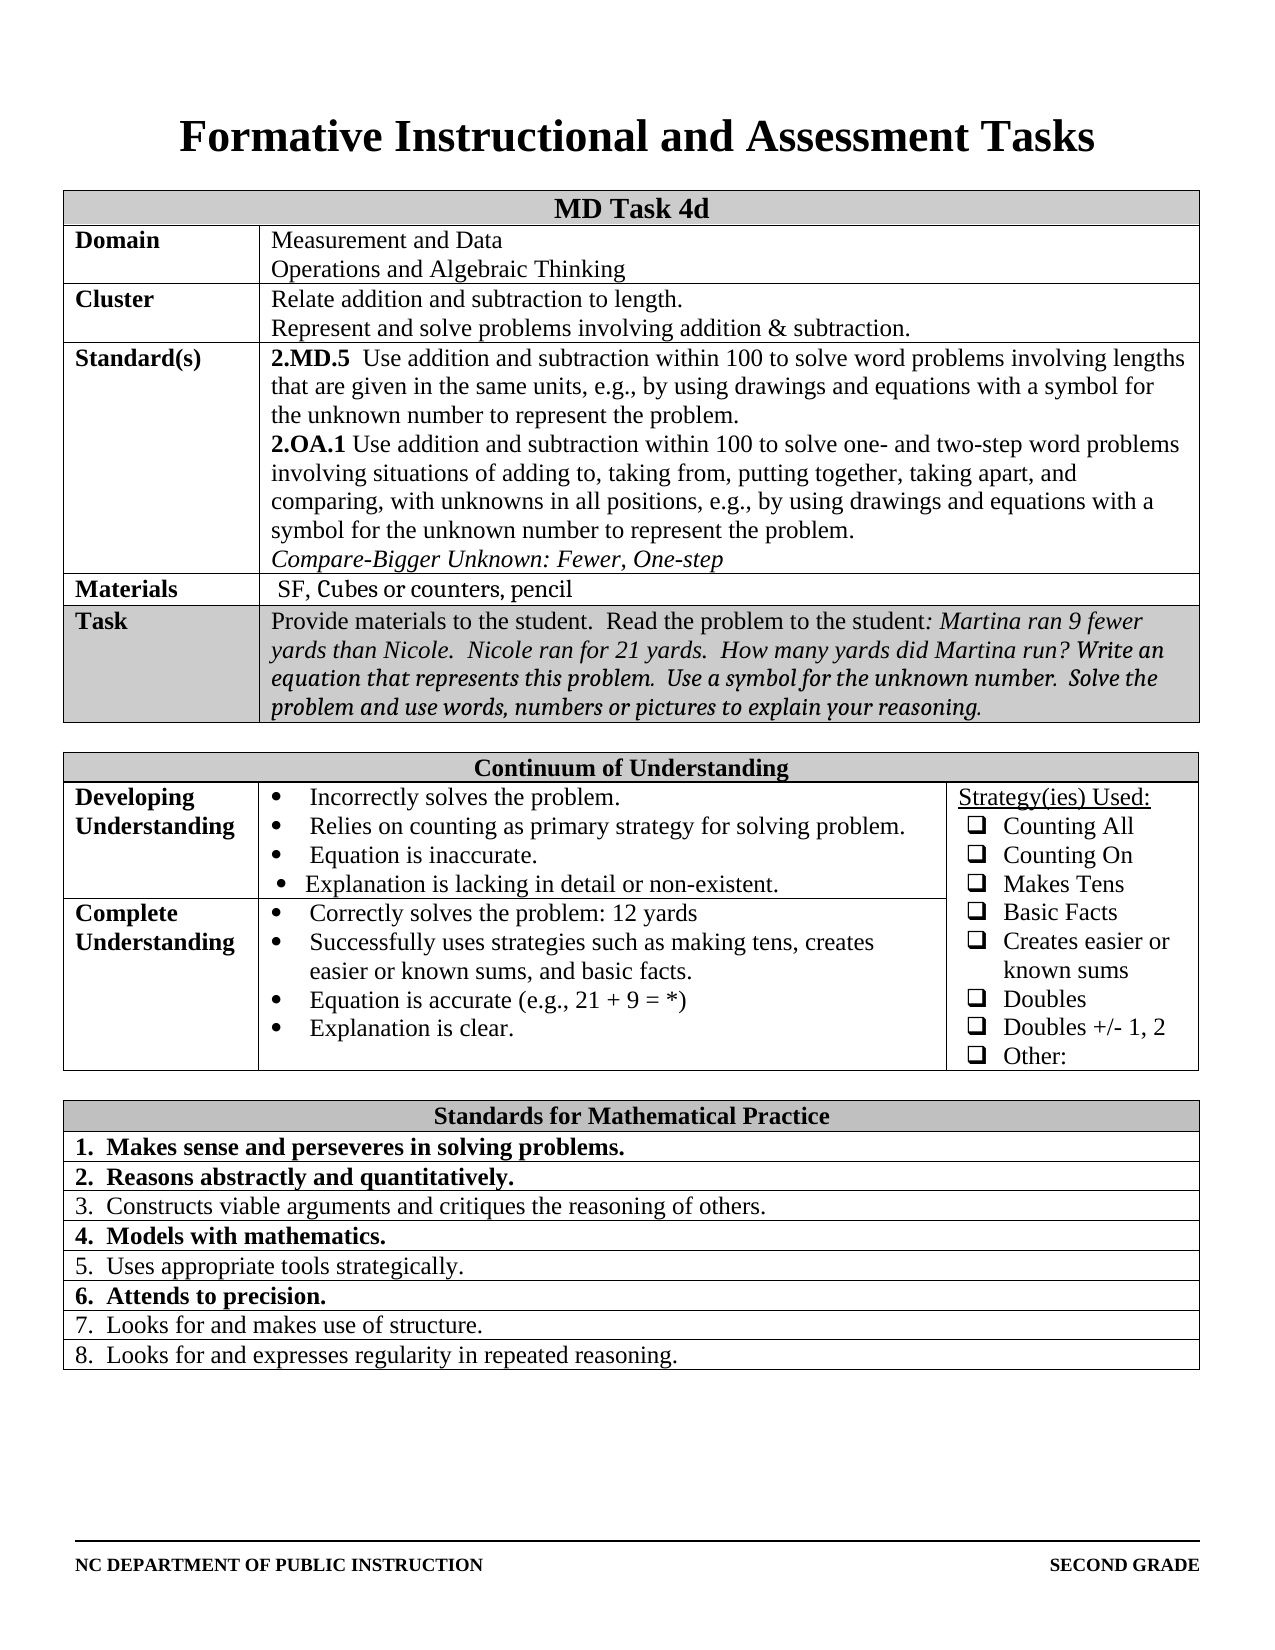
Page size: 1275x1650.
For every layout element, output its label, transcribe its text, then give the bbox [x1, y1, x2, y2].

table_cell Materials [64, 574, 259, 605]
table_cell Strategy(ies) Used: Counting All Counting On Makes Tens Basic Facts Creates easier or known sums Doubles Doubles +/- 1, 2 Other: [947, 783, 1198, 1070]
table_cell Standard(s) [64, 343, 259, 573]
table_header MD Task 4d [64, 191, 1199, 224]
table_cell Incorrectly solves the problem. Relies on counting as primary strategy for solving problem. Equation is inaccurate. Explanation is lacking in detail or non-existent. [259, 783, 946, 897]
table_cell Measurement and Data Operations and Algebraic Thinking [260, 226, 1199, 283]
table_cell Relate addition and subtraction to length. Represent and solve problems involving addition & subtraction. [260, 284, 1199, 342]
table_cell SF, Cubes or counters, pencil [260, 574, 1199, 605]
table_cell Provide materials to the student. Read the problem to the student: Martina ran 9 fewer yards than Nicole. Nicole ran for 21 yards. How many yards did Martina run? Write an equation that represents this problem. Use a symbol for the unknown number. Solve the problem and use words, numbers or pictures to explain your reasoning. [260, 606, 1199, 722]
table_cell Cluster [64, 284, 259, 342]
table_cell Task [64, 606, 259, 722]
table_cell Complete Understanding [64, 899, 258, 1070]
table_cell Domain [64, 226, 259, 283]
table_cell Correctly solves the problem: 12 yards Successfully uses strategies such as making tens, creates easier or known sums, and basic facts. Equation is accurate (e.g., 21 + 9 = *) Explanation is clear. [259, 899, 946, 1070]
table_cell 3. Constructs viable arguments and critiques the reasoning of others. [64, 1191, 1199, 1220]
table_cell 7. Looks for and makes use of structure. [64, 1311, 1199, 1339]
table_cell Developing Understanding [64, 783, 258, 897]
table_cell 2.MD.5 Use addition and subtraction within 100 to solve word problems involving lengths that are given in the same units, e.g., by using drawings and equations with a symbol for the unknown number to represent the problem. 2.OA.1 Use addition and subtraction within 100 to solve one- and two-step word problems involving situations of adding to, taking from, putting together, taking apart, and comparing, with unknowns in all positions, e.g., by using drawings and equations with a symbol for the unknown number to represent the problem. Compare-Bigger Unknown: Fewer, One-step [260, 343, 1199, 573]
table_cell 2. Reasons abstractly and quantitatively. [64, 1162, 1199, 1190]
table_cell 6. Attends to precision. [64, 1281, 1199, 1309]
table_header Standards for Mathematical Practice [64, 1101, 1199, 1131]
table_cell 8. Looks for and expresses regularity in repeated reasoning. [64, 1340, 1199, 1369]
table_cell 5. Uses appropriate tools strategically. [64, 1251, 1199, 1280]
table_cell 4. Models with mathematics. [64, 1221, 1199, 1250]
table_header Continuum of Understanding [64, 753, 1198, 781]
table_cell 1. Makes sense and perseveres in solving problems. [64, 1132, 1199, 1161]
